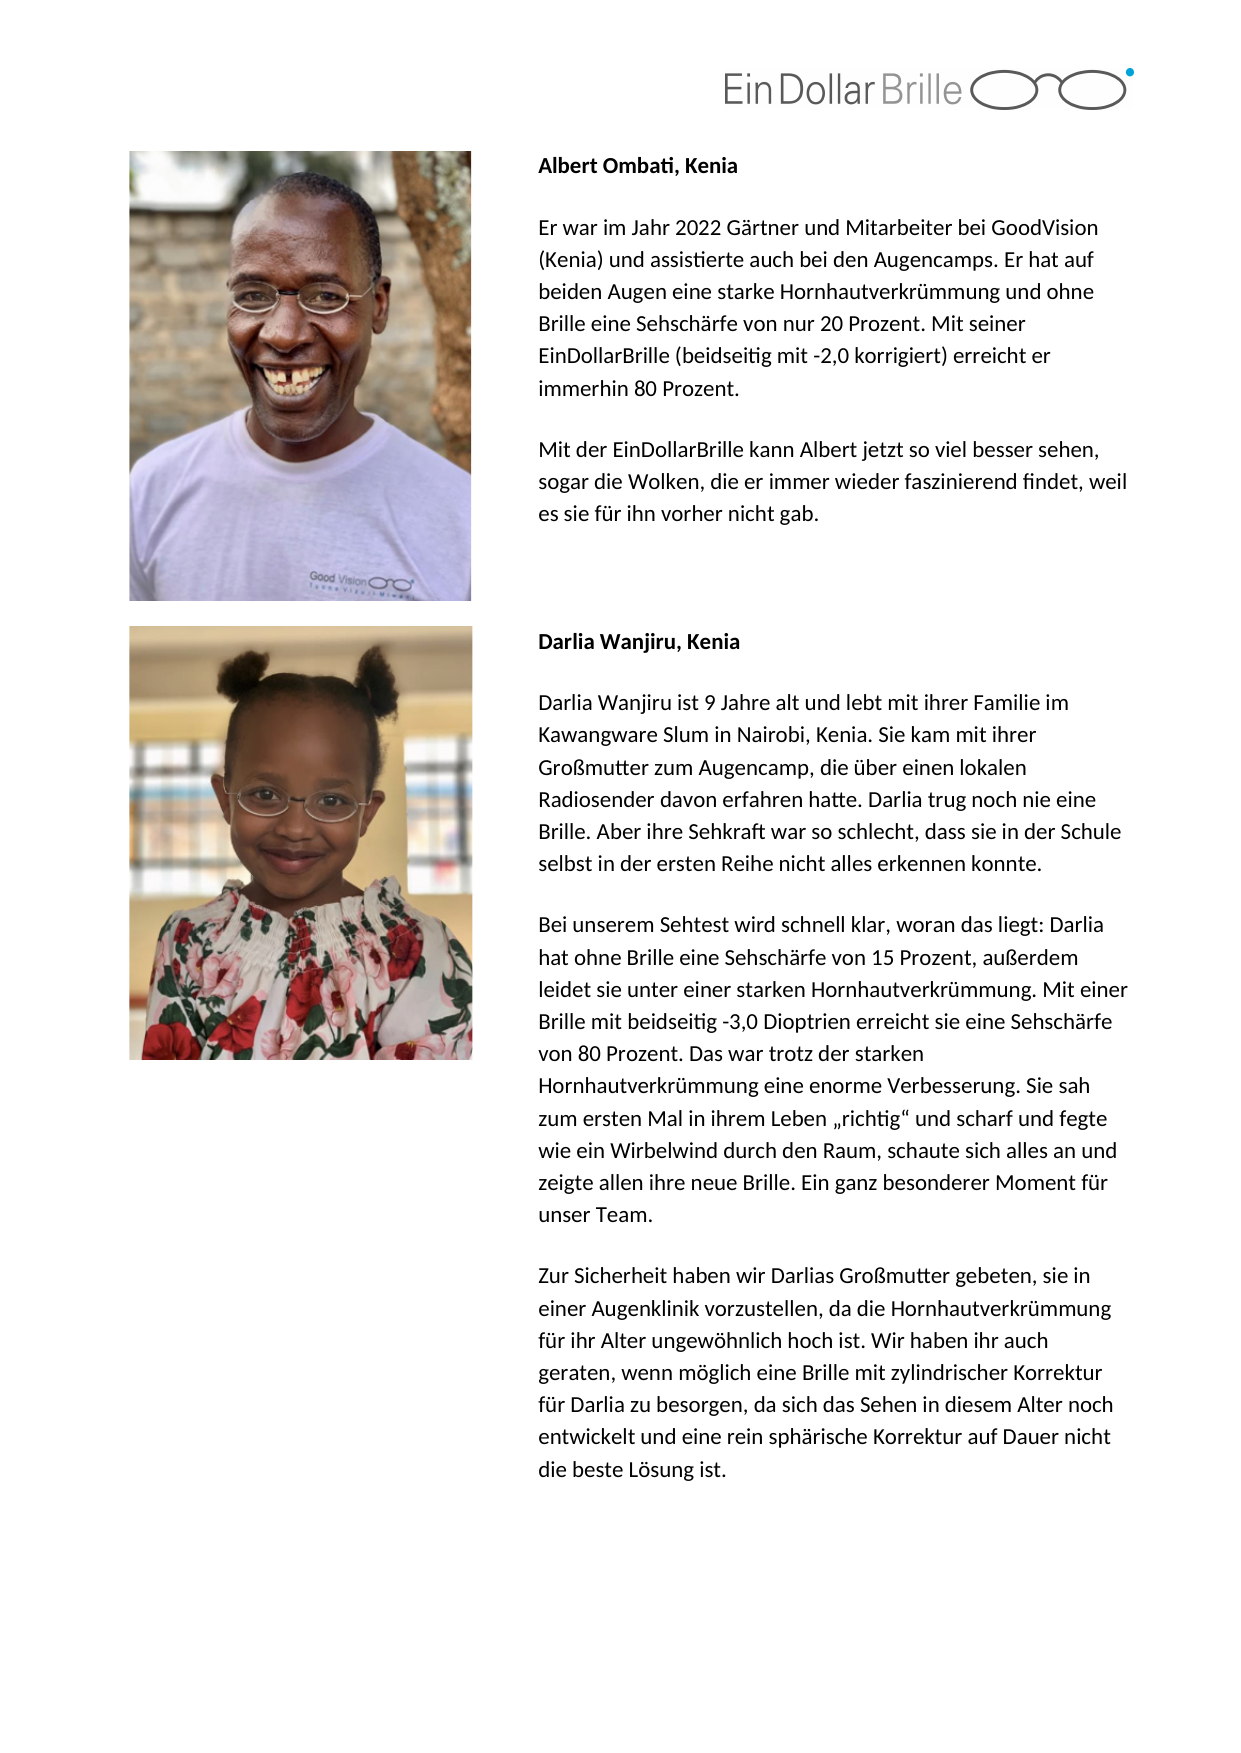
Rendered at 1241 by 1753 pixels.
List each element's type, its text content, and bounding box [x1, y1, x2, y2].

picture [129, 626, 473, 1060]
table_cell Albert Ombati, Kenia Er war im Jahr 2022 Gärtner und Mitarbeiter bei GoodVision (Kenia) und assistierte auch bei den Augencamps. Er hat auf beiden Augen eine starke Hornhautverkrümmung und ohne Brille eine Sehschärfe von nur 20 Prozent. Mit seiner EinDollarBrille (beidseitig mit -2,0 korrigiert) erreicht er immerhin 80 Prozent. Mit der EinDollarBrille kann Albert jetzt so viel besser sehen, sogar die Wolken, die er immer wieder faszinierend findet, weil es sie für ihn vorher nicht gab. [527, 140, 1137, 616]
table_cell Darlia Wanjiru, Kenia Darlia Wanjiru ist 9 Jahre alt und lebt mit ihrer Familie im Kawangware Slum in Nairobi, Kenia. Sie kam mit ihrer Großmutter zum Augencamp, die über einen lokalen Radiosender davon erfahren hatte. Darlia trug noch nie eine Brille. Aber ihre Sehkraft war so schlecht, dass sie in der Schule selbst in der ersten Reihe nicht alles erkennen konnte. Bei unserem Sehtest wird schnell klar, woran das liegt: Darlia hat ohne Brille eine Sehschärfe von 15 Prozent, außerdem leidet sie unter einer starken Hornhautverkrümmung. Mit einer Brille mit beidseitig -3,0 Dioptrien erreicht sie eine Sehschärfe von 80 Prozent. Das war trotz der starken Hornhautverkrümmung eine enorme Verbesserung. Sie sah zum ersten Mal in ihrem Leben „richtig“ und scharf und fegte wie ein Wirbelwind durch den Raum, schaute sich alles an und zeigte allen ihre neue Brille. Ein ganz besonderer Moment für unser Team. Zur Sicherheit haben wir Darlias Großmutter gebeten, sie in einer Augenklinik vorzustellen, da die Hornhautverkrümmung für ihr Alter ungewöhnlich hoch ist. Wir haben ihr auch geraten, wenn möglich eine Brille mit zylindrischer Korrektur für Darlia zu besorgen, da sich das Sehen in diesem Alter noch entwickelt und eine rein sphärische Korrektur auf Dauer nicht die beste Lösung ist. [527, 616, 1137, 1498]
picture [129, 151, 472, 601]
picture [725, 68, 1134, 110]
table_cell [118, 616, 527, 1498]
table_cell [118, 140, 527, 616]
